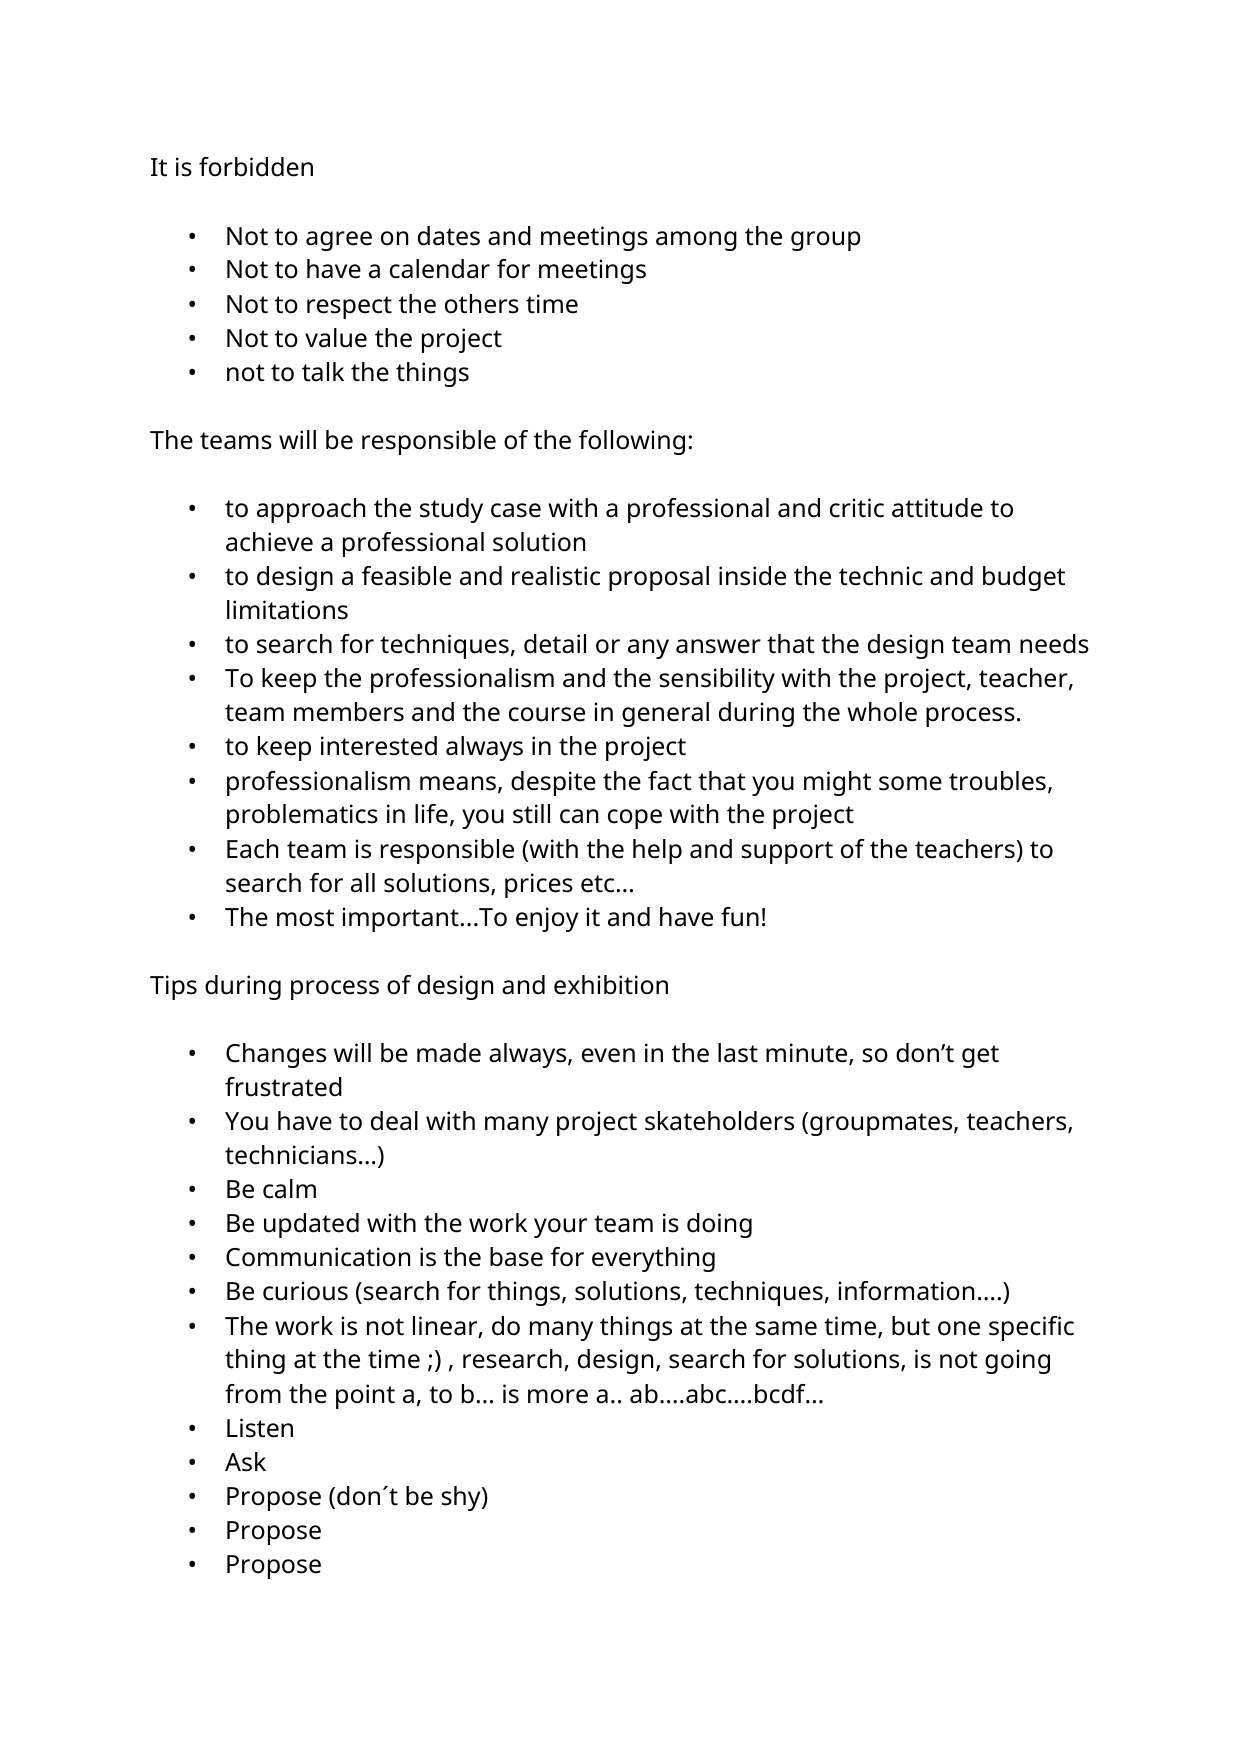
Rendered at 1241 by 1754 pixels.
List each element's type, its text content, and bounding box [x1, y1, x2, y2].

list The work is not linear, do many things at the same time, but one specific thing at the time ;) , research, design, search for solutions, is not going from the point a, to b… is more a.. ab….abc….bcdf… [187, 1308, 1090, 1410]
text The teams will be responsible of the following: [150, 422, 1090, 457]
list The most important...To enjoy it and have fun! [187, 899, 1090, 933]
text It is forbidden [150, 150, 1090, 184]
list professionalism means, despite the fact that you might some troubles, problematics in life, you still can cope with the project [187, 763, 1090, 831]
list Not to agree on dates and meetings among the group [187, 218, 1090, 252]
list not to talk the things [187, 354, 1090, 388]
list Listen [187, 1410, 1090, 1444]
list Propose [187, 1547, 1090, 1581]
list to approach the study case with a professional and critic attitude to achieve a professional solution [187, 491, 1090, 559]
list Not to value the project [187, 320, 1090, 354]
list Not to respect the others time [187, 286, 1090, 320]
list Changes will be made always, even in the last minute, so don’t get frustrated [187, 1036, 1090, 1104]
list Be curious (search for things, solutions, techniques, information….) [187, 1274, 1090, 1308]
list Ask [187, 1444, 1090, 1478]
text Tips during process of design and exhibition [150, 967, 1090, 1002]
list To keep the professionalism and the sensibility with the project, teacher, team members and the course in general during the whole process. [187, 661, 1090, 729]
list Be updated with the work your team is doing [187, 1206, 1090, 1240]
list Propose (don´t be shy) [187, 1478, 1090, 1512]
list Each team is responsible (with the help and support of the teachers) to search for all solutions, prices etc… [187, 831, 1090, 899]
list Communication is the base for everything [187, 1240, 1090, 1274]
list to search for techniques, detail or any answer that the design team needs [187, 627, 1090, 661]
list to design a feasible and realistic proposal inside the technic and budget limitations [187, 559, 1090, 627]
list You have to deal with many project skateholders (groupmates, teachers, technicians…) [187, 1104, 1090, 1172]
list to keep interested always in the project [187, 729, 1090, 763]
list Not to have a calendar for meetings [187, 252, 1090, 286]
list Be calm [187, 1172, 1090, 1206]
list Propose [187, 1512, 1090, 1547]
